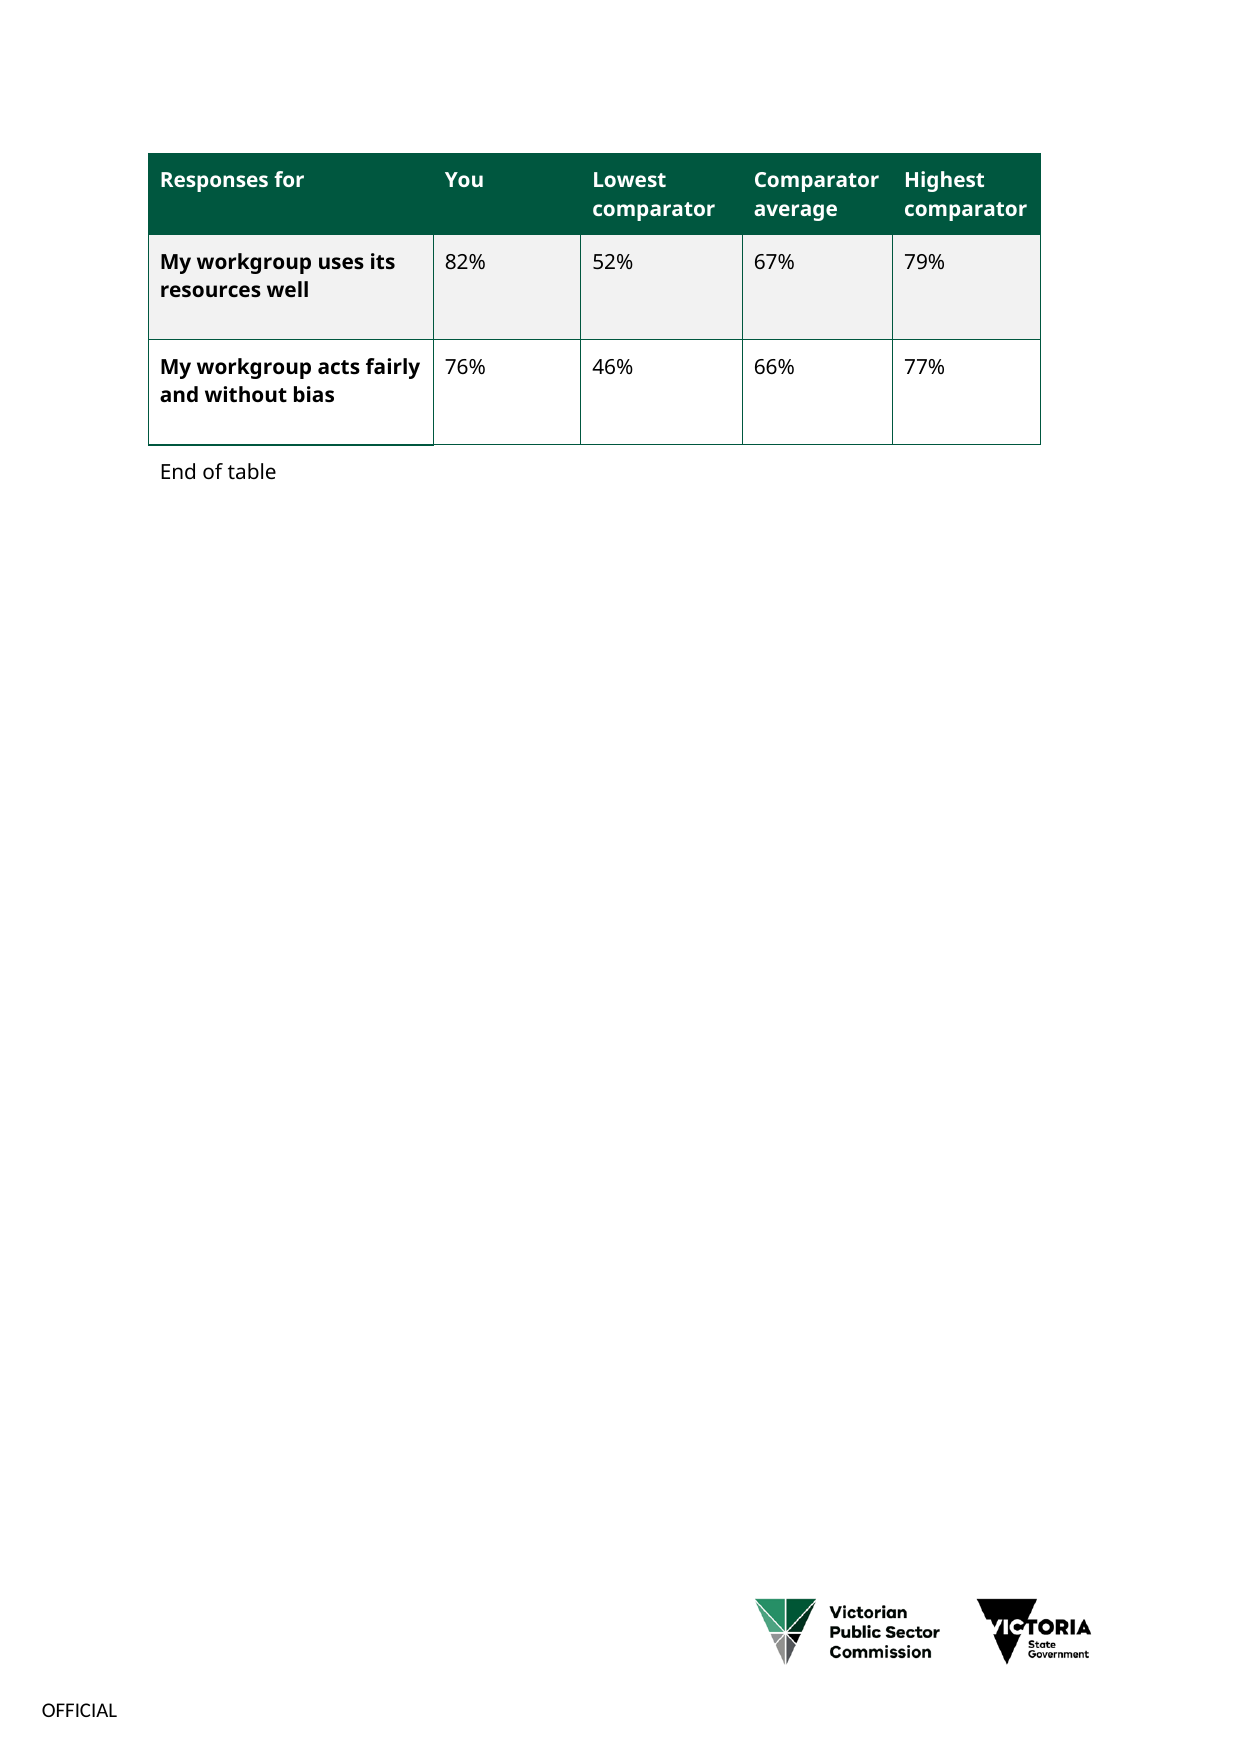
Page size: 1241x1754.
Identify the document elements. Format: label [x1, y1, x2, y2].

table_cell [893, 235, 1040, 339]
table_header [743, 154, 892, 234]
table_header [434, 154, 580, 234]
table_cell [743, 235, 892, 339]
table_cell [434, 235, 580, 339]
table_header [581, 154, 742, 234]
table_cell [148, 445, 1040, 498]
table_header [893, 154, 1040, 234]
picture [754, 1598, 1093, 1666]
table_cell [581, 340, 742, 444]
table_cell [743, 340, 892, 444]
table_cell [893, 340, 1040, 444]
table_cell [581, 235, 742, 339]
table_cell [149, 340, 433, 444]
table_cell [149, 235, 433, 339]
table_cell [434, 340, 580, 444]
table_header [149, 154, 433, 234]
